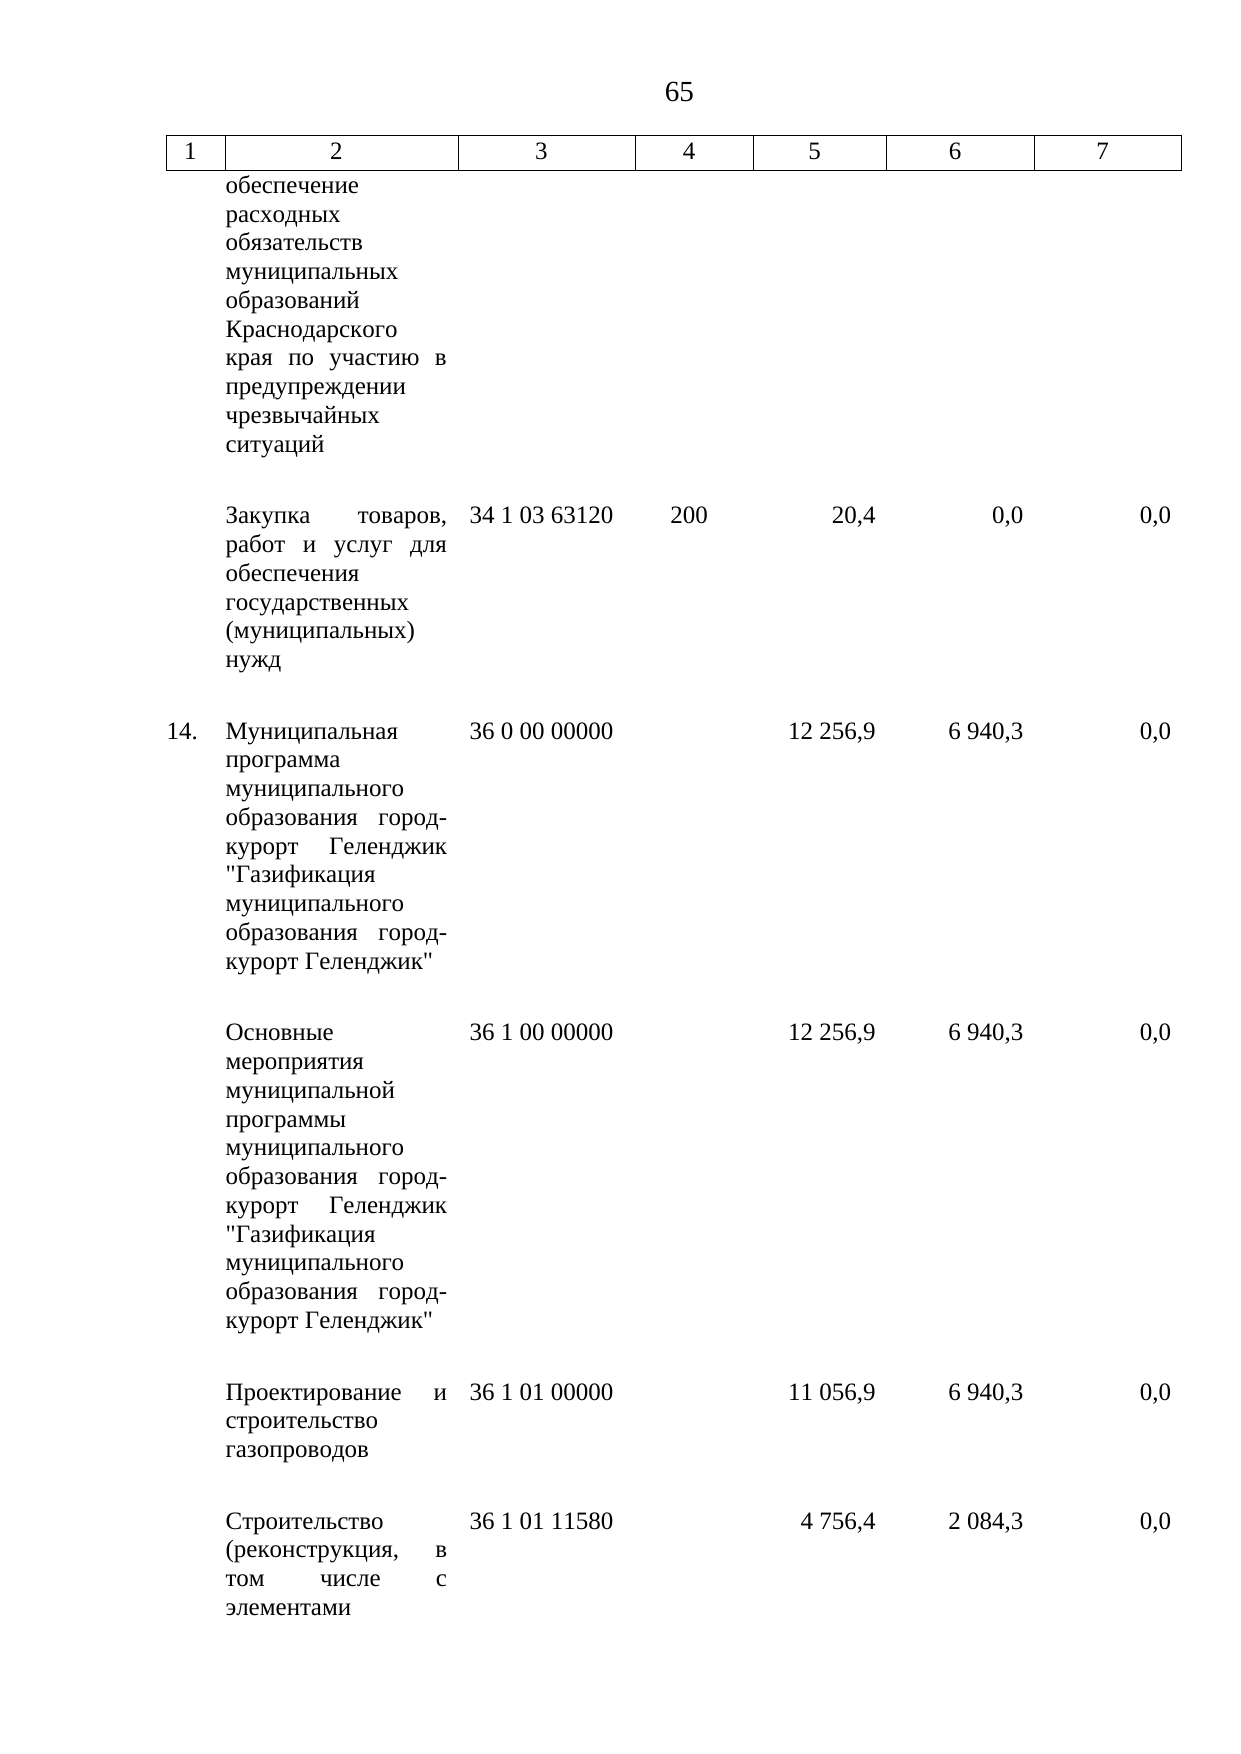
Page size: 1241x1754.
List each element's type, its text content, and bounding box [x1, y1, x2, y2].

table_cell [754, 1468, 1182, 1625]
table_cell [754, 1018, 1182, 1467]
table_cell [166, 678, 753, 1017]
table_header 5 [754, 136, 886, 170]
table_header 1 [167, 136, 225, 170]
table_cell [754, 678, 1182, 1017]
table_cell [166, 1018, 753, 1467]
table_header 6 [887, 136, 1034, 170]
table_header 3 [459, 136, 635, 170]
table_header 2 [226, 136, 458, 170]
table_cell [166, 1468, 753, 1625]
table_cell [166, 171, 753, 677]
table_header 4 [636, 136, 753, 170]
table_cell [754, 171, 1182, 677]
table_header 7 [1035, 136, 1181, 170]
